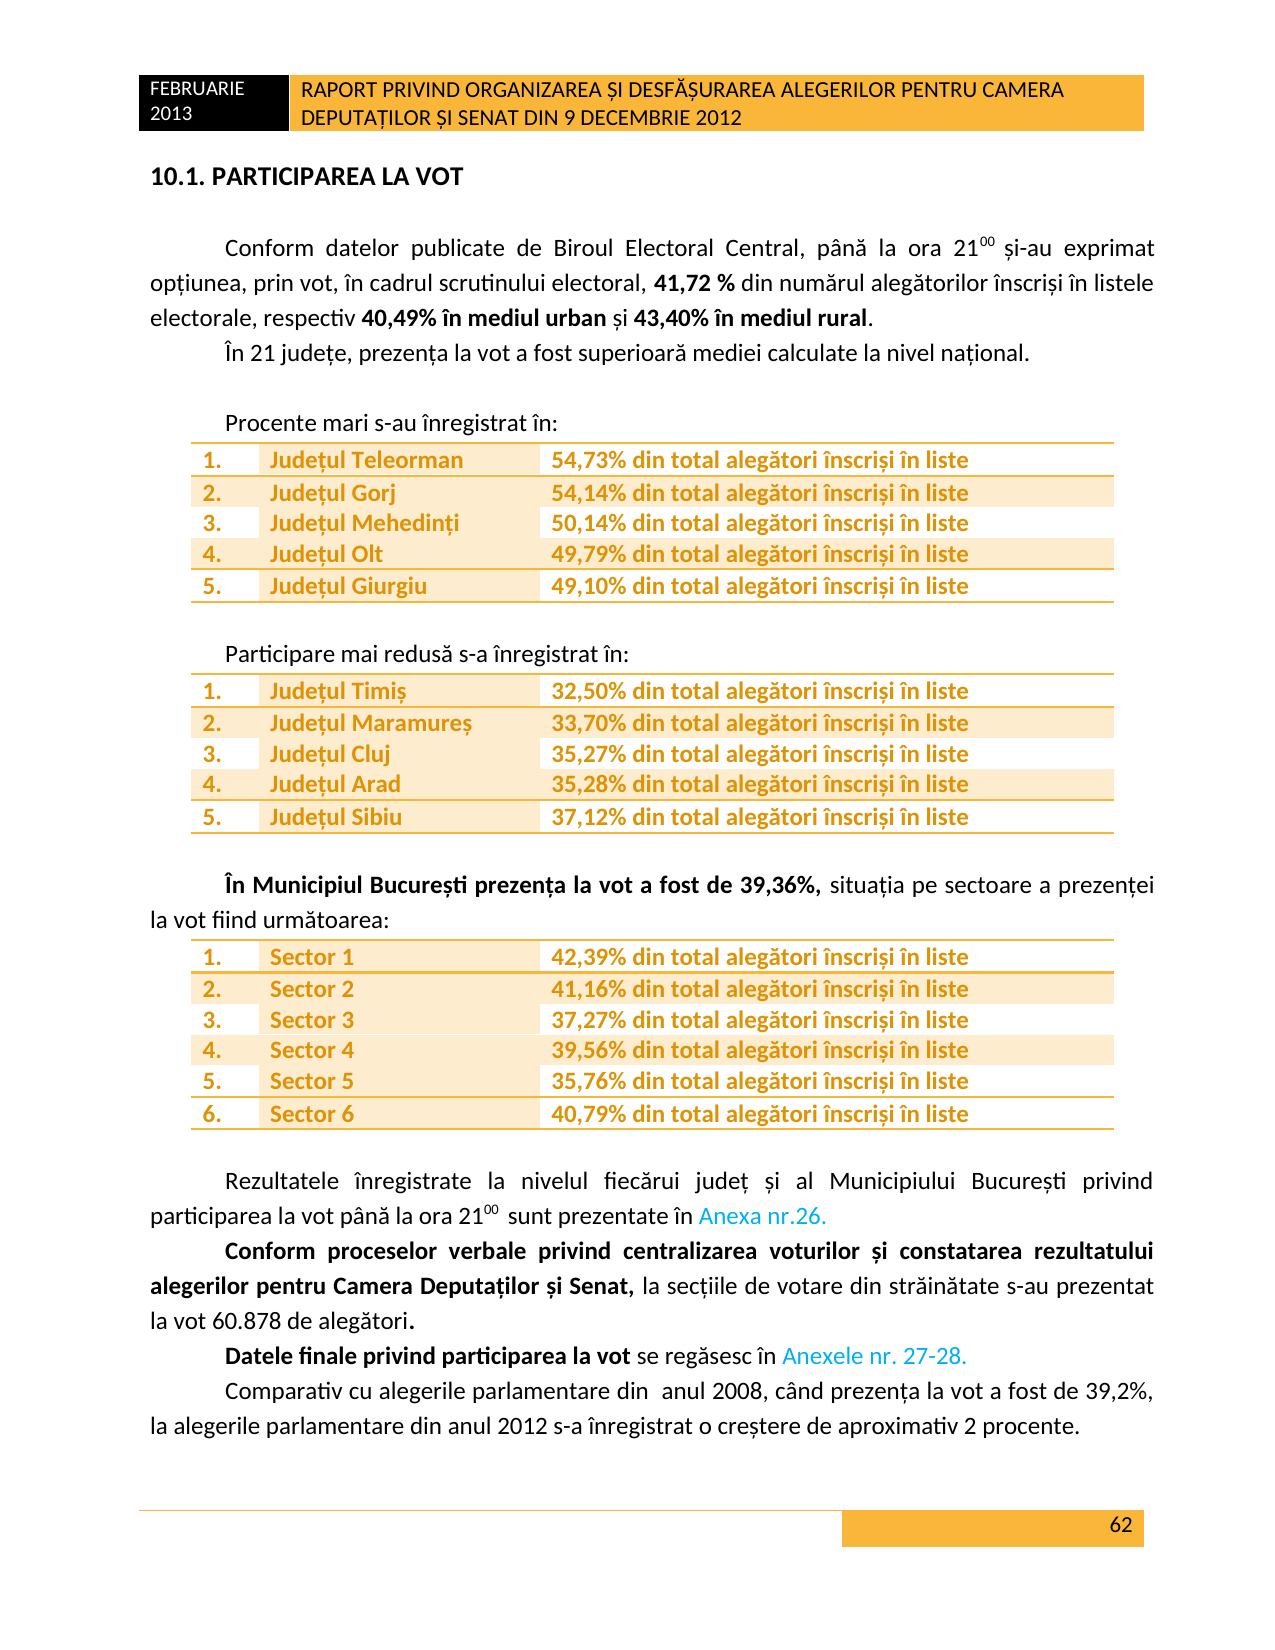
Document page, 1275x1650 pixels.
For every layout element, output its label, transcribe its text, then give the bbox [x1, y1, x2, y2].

text Datele finale privind participarea la vot se regăsesc în Anexele nr. 27-28. [150, 1340, 1155, 1371]
table_cell 35,27% din total alegători înscrişi în liste [540, 738, 1114, 769]
table_header Sector 1 [259, 941, 540, 971]
text Comparativ cu alegerile parlamentare din anul 2008, când prezenţa la vot a fost de 39,2%, la alegerile parlamentare din anul 2012 s-a înregistrat o creştere de aproximativ 2 procente. [150, 1375, 1155, 1441]
table_header 32,50% din total alegători înscrişi în liste [540, 675, 1114, 706]
table_cell 35,76% din total alegători înscrişi în liste [540, 1065, 1114, 1096]
table_cell Judeţul Olt [259, 538, 540, 568]
table_header 42,39% din total alegători înscrişi în liste [540, 941, 1114, 971]
table_cell 33,70% din total alegători înscrişi în liste [540, 708, 1114, 738]
table_cell Judeţul Maramureş [259, 708, 540, 738]
table_cell Judeţul Mehedinţi [259, 507, 540, 538]
table_header Judeţul Teleorman [259, 444, 540, 474]
table_cell Judeţul Cluj [259, 738, 540, 769]
table_cell Judeţul Gorj [259, 477, 540, 507]
text Rezultatele înregistrate la nivelul fiecărui judeţ şi al Municipiului Bucureşti privind participarea la vot până la ora 2100 sunt prezentate în Anexa nr.26. [150, 1165, 1155, 1231]
table_cell 5. [191, 1065, 259, 1096]
text Participare mai redusă s-a înregistrat în: [150, 638, 1155, 668]
table_cell Sector 6 [259, 1098, 540, 1128]
text Procente mari s-au înregistrat în: [150, 407, 1155, 437]
table_cell 2. [191, 974, 259, 1004]
table_cell 35,28% din total alegători înscrişi în liste [540, 769, 1114, 799]
table_cell 4. [191, 538, 259, 568]
table_cell 6. [191, 1098, 259, 1128]
table_cell 2. [191, 708, 259, 738]
table_cell 5. [191, 801, 259, 832]
table_header 1. [191, 675, 259, 706]
table_cell 49,10% din total alegători înscrişi în liste [540, 570, 1114, 601]
table_cell Sector 3 [259, 1004, 540, 1034]
table_cell 39,56% din total alegători înscrişi în liste [540, 1035, 1114, 1065]
table_header 54,73% din total alegători înscrişi în liste [540, 444, 1114, 474]
table_header Judeţul Timiş [259, 675, 540, 706]
table_cell Sector 4 [259, 1035, 540, 1065]
table_cell Judeţul Arad [259, 769, 540, 799]
table_cell 50,14% din total alegători înscrişi în liste [540, 507, 1114, 538]
text Conform datelor publicate de Biroul Electoral Central, până la ora 2100 şi-au exprimat opţiunea, prin vot, în cadrul scrutinului electoral, 41,72 % din numărul alegătorilor înscrişi în listele electorale, respectiv 40,49% în mediul urban şi 43,40% în mediul rural. [150, 232, 1155, 332]
text Conform proceselor verbale privind centralizarea voturilor şi constatarea rezultatului alegerilor pentru Camera Deputaţilor şi Senat, la secţiile de votare din străinătate s-au prezentat la vot 60.878 de alegători. [150, 1235, 1155, 1336]
table_cell Judeţul Sibiu [259, 801, 540, 832]
table_header 1. [191, 444, 259, 474]
table_cell 4. [191, 1035, 259, 1065]
table_header 1. [191, 941, 259, 971]
table_cell 3. [191, 738, 259, 769]
table_cell 2. [191, 477, 259, 507]
table_cell 4. [191, 769, 259, 799]
table_cell Sector 2 [259, 974, 540, 1004]
table_cell 40,79% din total alegători înscrişi în liste [540, 1098, 1114, 1128]
table_cell Judeţul Giurgiu [259, 570, 540, 601]
table_cell 5. [191, 570, 259, 601]
table_cell Sector 5 [259, 1065, 540, 1096]
text În 21 judeţe, prezenţa la vot a fost superioară mediei calculate la nivel naţional. [150, 337, 1155, 367]
table_cell 3. [191, 507, 259, 538]
table_cell 54,14% din total alegători înscrişi în liste [540, 477, 1114, 507]
table_cell 37,27% din total alegători înscrişi în liste [540, 1004, 1114, 1034]
table_cell 49,79% din total alegători înscrişi în liste [540, 538, 1114, 568]
table_cell 37,12% din total alegători înscrişi în liste [540, 801, 1114, 832]
text 10.1. PARTICIPAREA LA VOT [150, 159, 1155, 192]
table_cell 3. [191, 1004, 259, 1034]
table_cell 41,16% din total alegători înscrişi în liste [540, 974, 1114, 1004]
text În Municipiul Bucureşti prezenţa la vot a fost de 39,36%, situaţia pe sectoare a prezenţei la vot fiind următoarea: [150, 869, 1155, 934]
